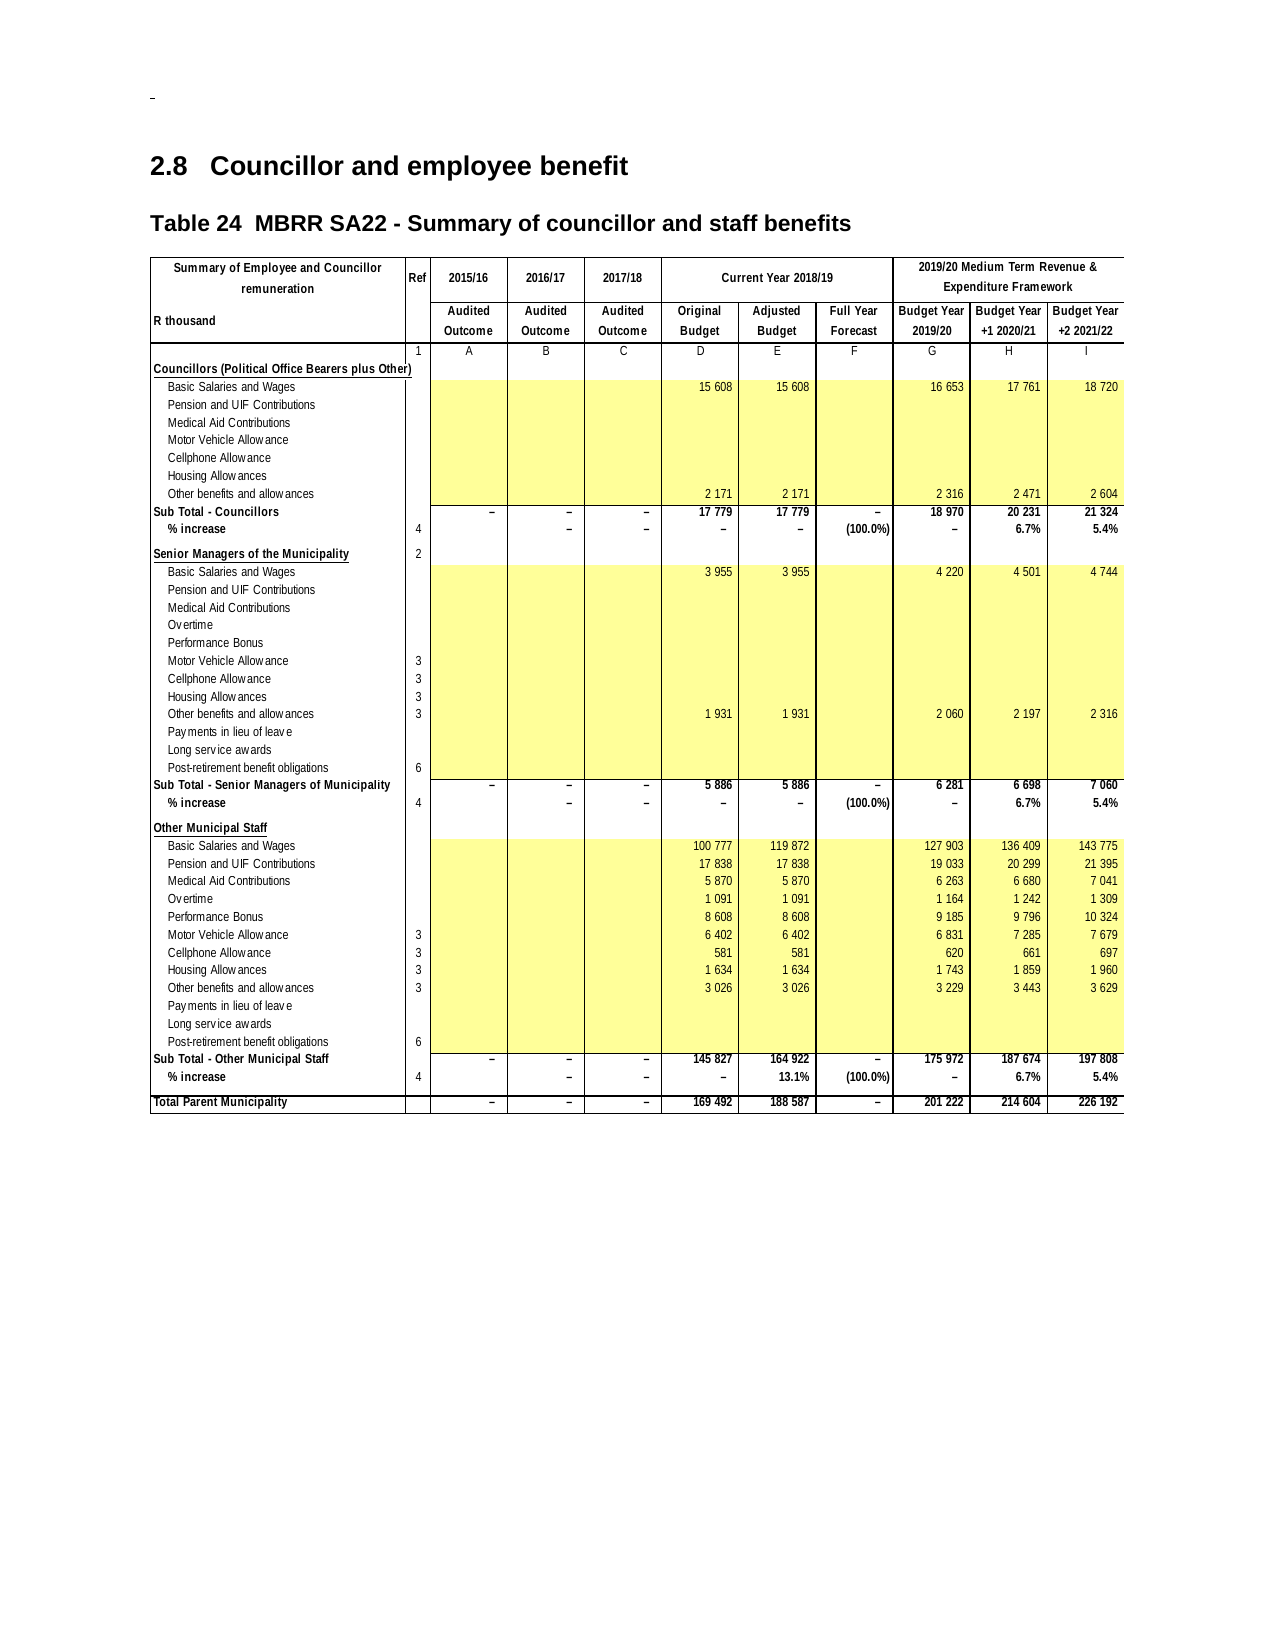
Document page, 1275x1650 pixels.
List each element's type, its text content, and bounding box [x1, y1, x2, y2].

subtitle Councillor and employee benefit [150, 150, 1125, 181]
